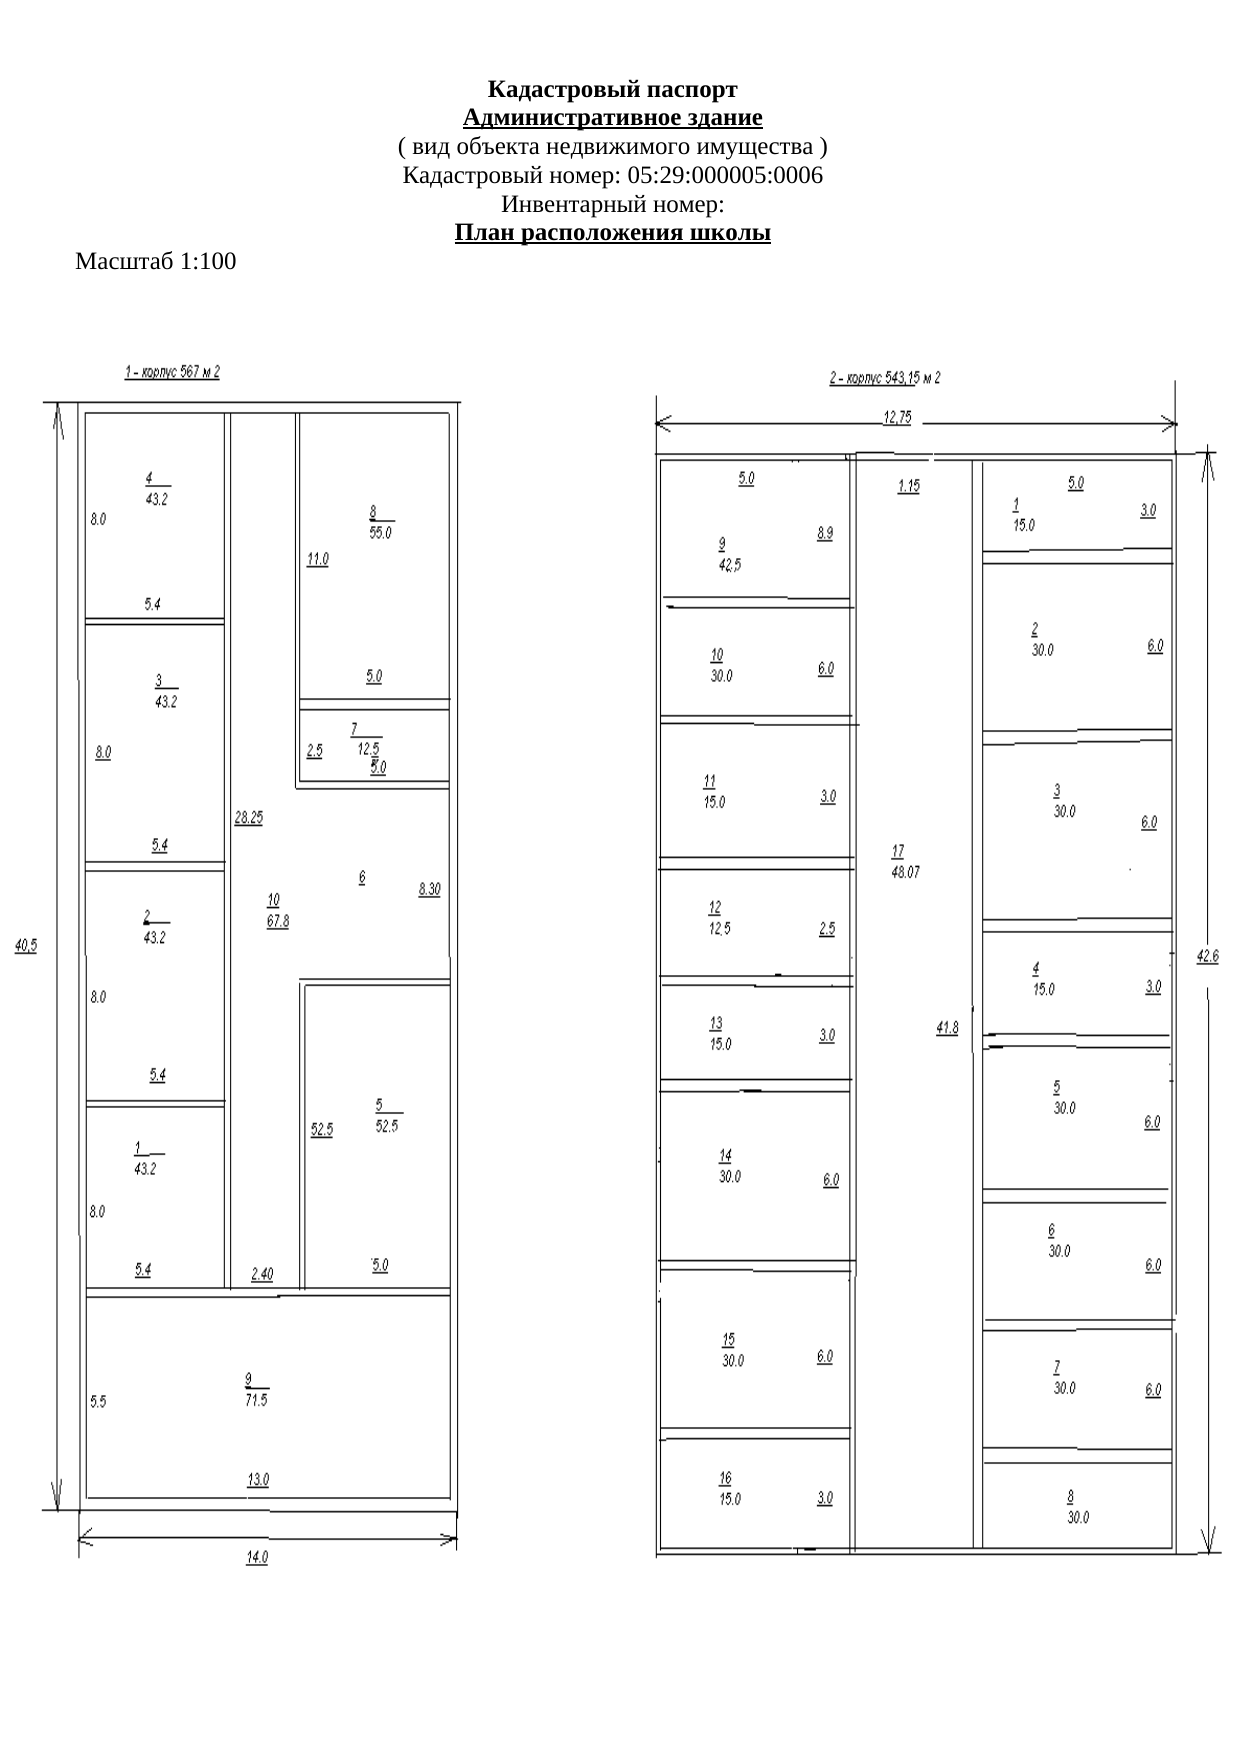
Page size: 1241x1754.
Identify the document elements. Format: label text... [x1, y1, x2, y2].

text Масштаб 1:100 [0, 246, 1226, 275]
picture [0, 275, 1241, 1636]
